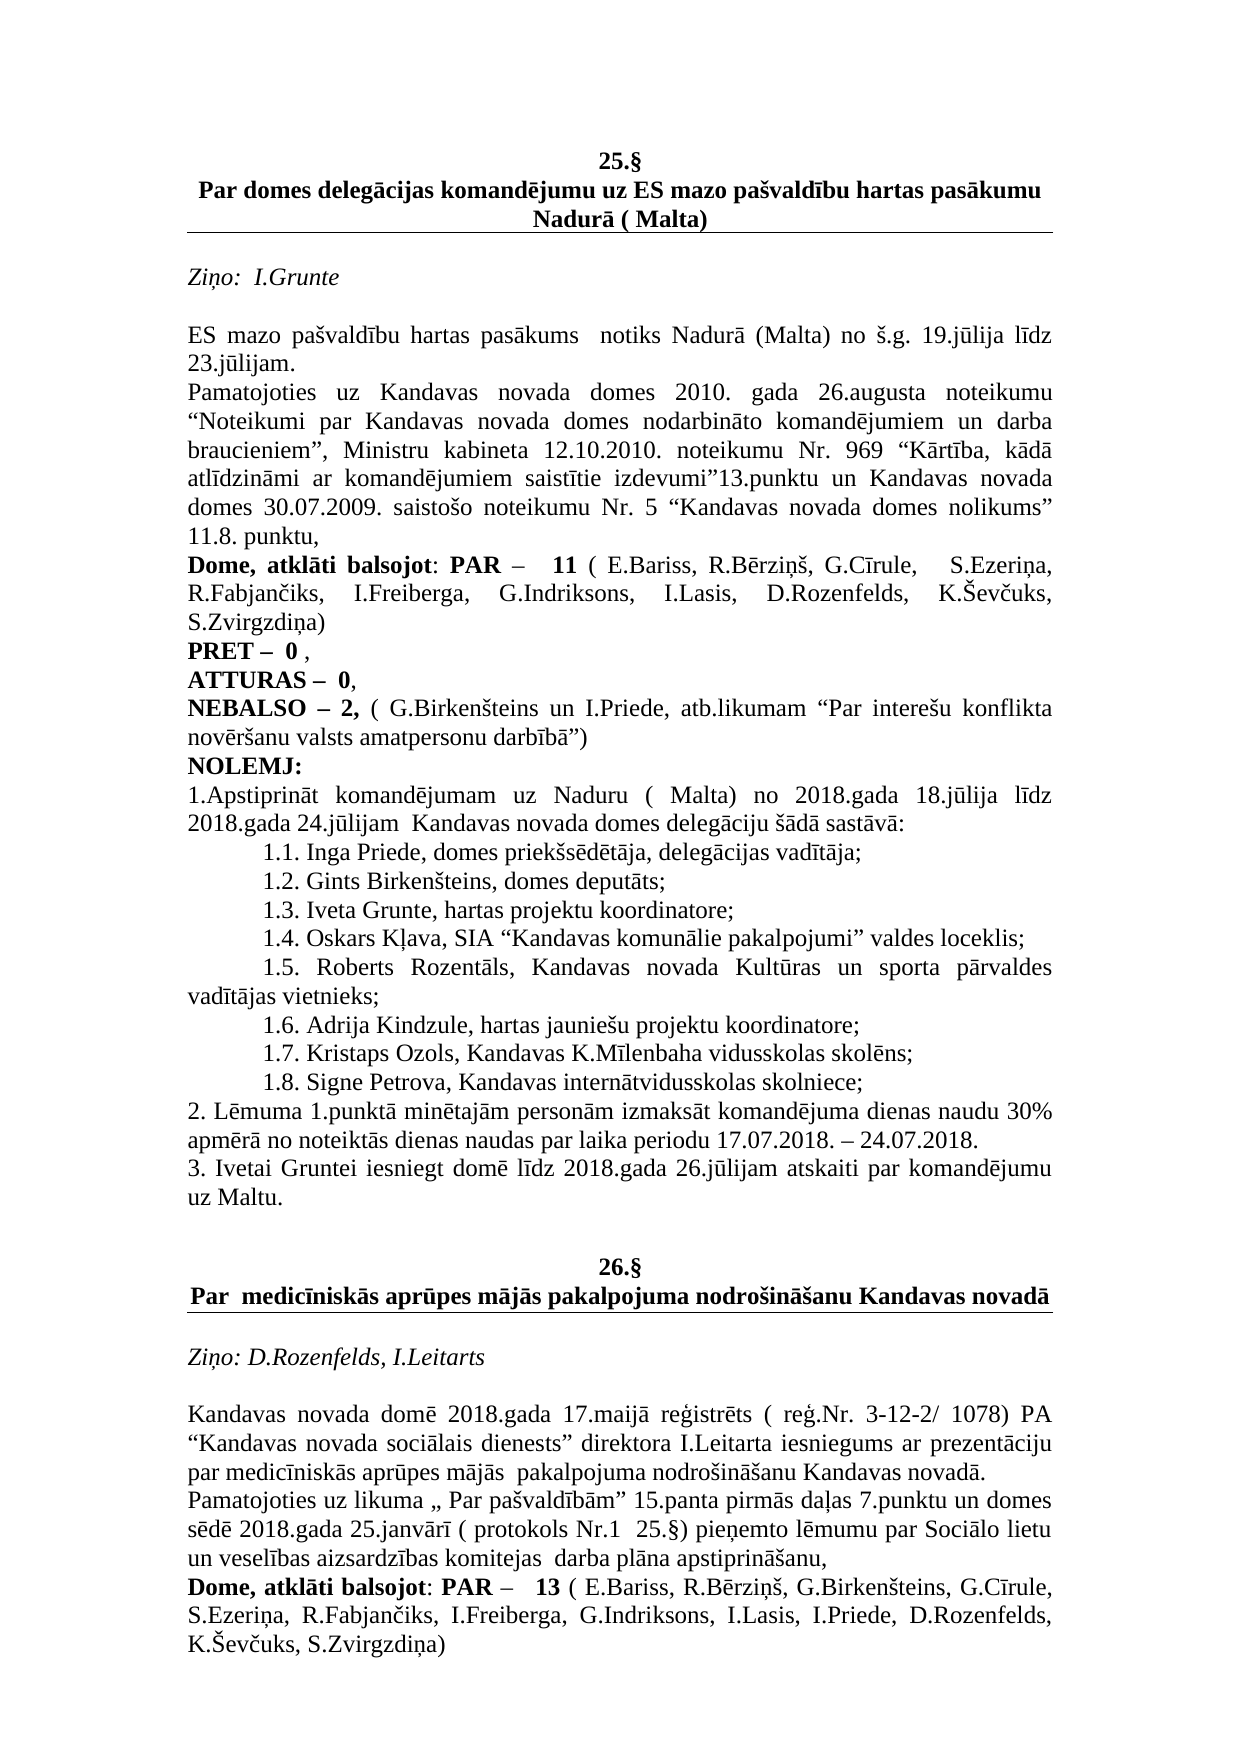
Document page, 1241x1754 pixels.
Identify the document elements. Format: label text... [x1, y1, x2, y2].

text 26.§ [187, 1252, 1053, 1281]
text ES mazo pašvaldību hartas pasākums notiks Nadurā (Malta) no š.g. 19.jūlija līdz 23.jūlijam. [187, 320, 1053, 377]
text 25.§ [187, 146, 1053, 175]
text 1.7. Kristaps Ozols, Kandavas K.Mīlenbaha vidusskolas skolēns; [187, 1038, 1053, 1067]
text Dome, atklāti balsojot: PAR – 13 ( E.Bariss, R.Bērziņš, G.Birkenšteins, G.Cīrule, S.Ezeriņa, R.Fabjančiks, I.Freiberga, G.Indriksons, I.Lasis, I.Priede, D.Rozenfelds, K.Ševčuks, S.Zvirgzdiņa) [187, 1572, 1053, 1658]
text 2. Lēmuma 1.punktā minētajām personām izmaksāt komandējuma dienas naudu 30% apmērā no noteiktās dienas naudas par laika periodu 17.07.2018. – 24.07.2018. [187, 1096, 1053, 1153]
text 1.8. Signe Petrova, Kandavas internātvidusskolas skolniece; [187, 1067, 1053, 1096]
text 1.1. Inga Priede, domes priekšsēdētāja, delegācijas vadītāja; [187, 837, 1053, 866]
text 1.5. Roberts Rozentāls, Kandavas novada Kultūras un sporta pārvaldes vadītājas vietnieks; [187, 952, 1053, 1010]
text NEBALSO – 2, ( G.Birkenšteins un I.Priede, atb.likumam “Par interešu konflikta novēršanu valsts amatpersonu darbībā”) [187, 693, 1053, 751]
text NOLEMJ: [187, 751, 1053, 780]
text 1.Apstiprināt komandējumam uz Naduru ( Malta) no 2018.gada 18.jūlija līdz 2018.gada 24.jūlijam Kandavas novada domes delegāciju šādā sastāvā: [187, 780, 1053, 837]
text Par domes delegācijas komandējumu uz ES mazo pašvaldību hartas pasākumu Nadurā ( Malta) [187, 175, 1053, 232]
text Ziņo: I.Grunte [187, 262, 1053, 291]
text Dome, atklāti balsojot: PAR – 11 ( E.Bariss, R.Bērziņš, G.Cīrule, S.Ezeriņa, R.Fabjančiks, I.Freiberga, G.Indriksons, I.Lasis, D.Rozenfelds, K.Ševčuks, S.Zvirgzdiņa) [187, 550, 1053, 636]
text 1.2. Gints Birkenšteins, domes deputāts; [187, 866, 1053, 895]
text Par medicīniskās aprūpes mājās pakalpojuma nodrošināšanu Kandavas novadā [187, 1281, 1053, 1312]
text ATTURAS – 0, [187, 665, 1053, 693]
text Ziņo: D.Rozenfelds, I.Leitarts [187, 1342, 1053, 1370]
text 1.6. Adrija Kindzule, hartas jauniešu projektu koordinatore; [187, 1010, 1053, 1038]
text PRET – 0 , [187, 636, 1053, 665]
text 1.3. Iveta Grunte, hartas projektu koordinatore; [187, 895, 1053, 923]
text 1.4. Oskars Kļava, SIA “Kandavas komunālie pakalpojumi” valdes loceklis; [187, 923, 1053, 952]
text Pamatojoties uz Kandavas novada domes 2010. gada 26.augusta noteikumu “Noteikumi par Kandavas novada domes nodarbināto komandējumiem un darba braucieniem”, Ministru kabineta 12.10.2010. noteikumu Nr. 969 “Kārtība, kādā atlīdzināmi ar komandējumiem saistītie izdevumi”13.punktu un Kandavas novada domes 30.07.2009. saistošo noteikumu Nr. 5 “Kandavas novada domes nolikums” 11.8. punktu, [187, 377, 1053, 550]
text Pamatojoties uz likuma „ Par pašvaldībām” 15.panta pirmās daļas 7.punktu un domes sēdē 2018.gada 25.janvārī ( protokols Nr.1 25.§) pieņemto lēmumu par Sociālo lietu un veselības aizsardzības komitejas darba plāna apstiprināšanu, [187, 1485, 1053, 1572]
text Kandavas novada domē 2018.gada 17.maijā reģistrēts ( reģ.Nr. 3-12-2/ 1078) PA “Kandavas novada sociālais dienests” direktora I.Leitarta iesniegums ar prezentāciju par medicīniskās aprūpes mājās pakalpojuma nodrošināšanu Kandavas novadā. [187, 1399, 1053, 1485]
text 3. Ivetai Gruntei iesniegt domē līdz 2018.gada 26.jūlijam atskaiti par komandējumu uz Maltu. [187, 1153, 1053, 1211]
